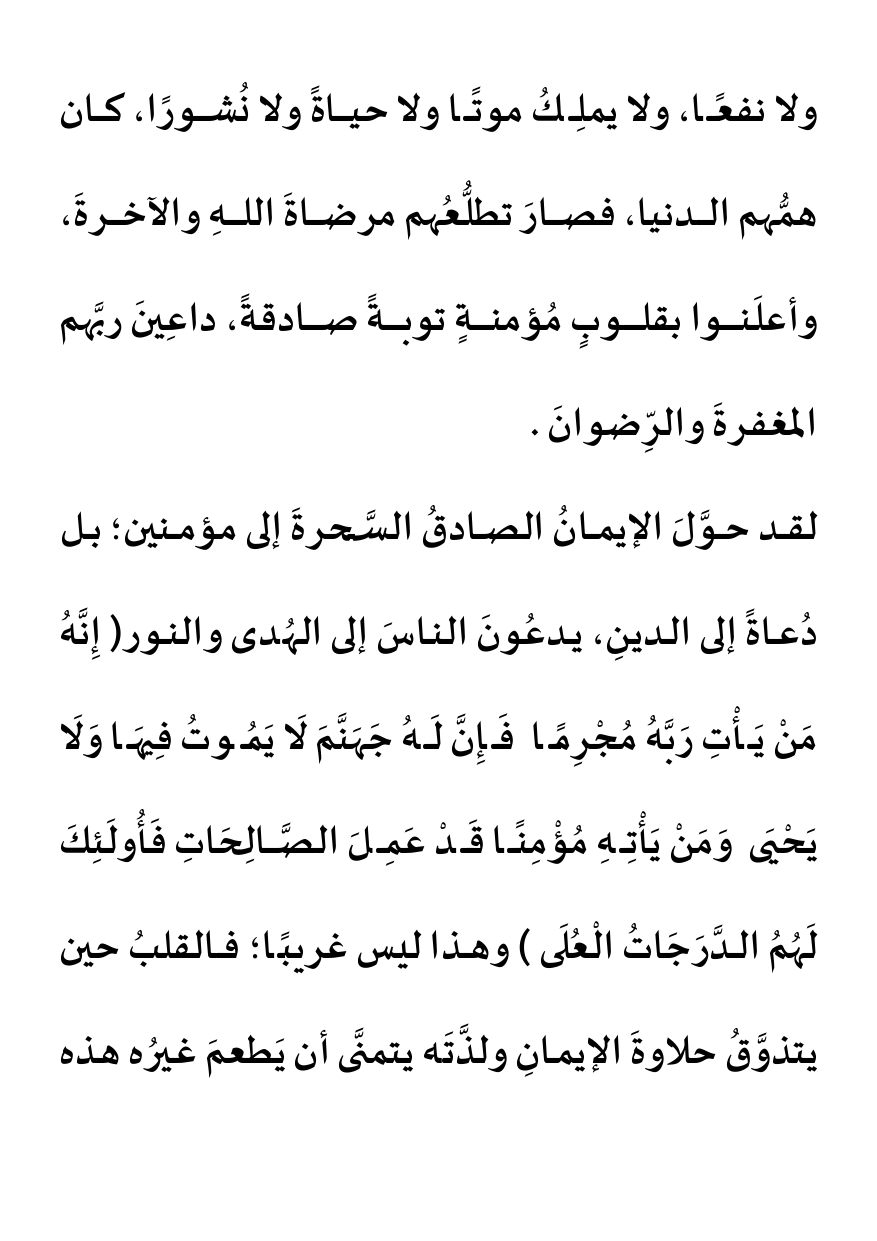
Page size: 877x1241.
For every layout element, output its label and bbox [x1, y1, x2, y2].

text [59, 77, 818, 461]
text [59, 496, 818, 1089]
